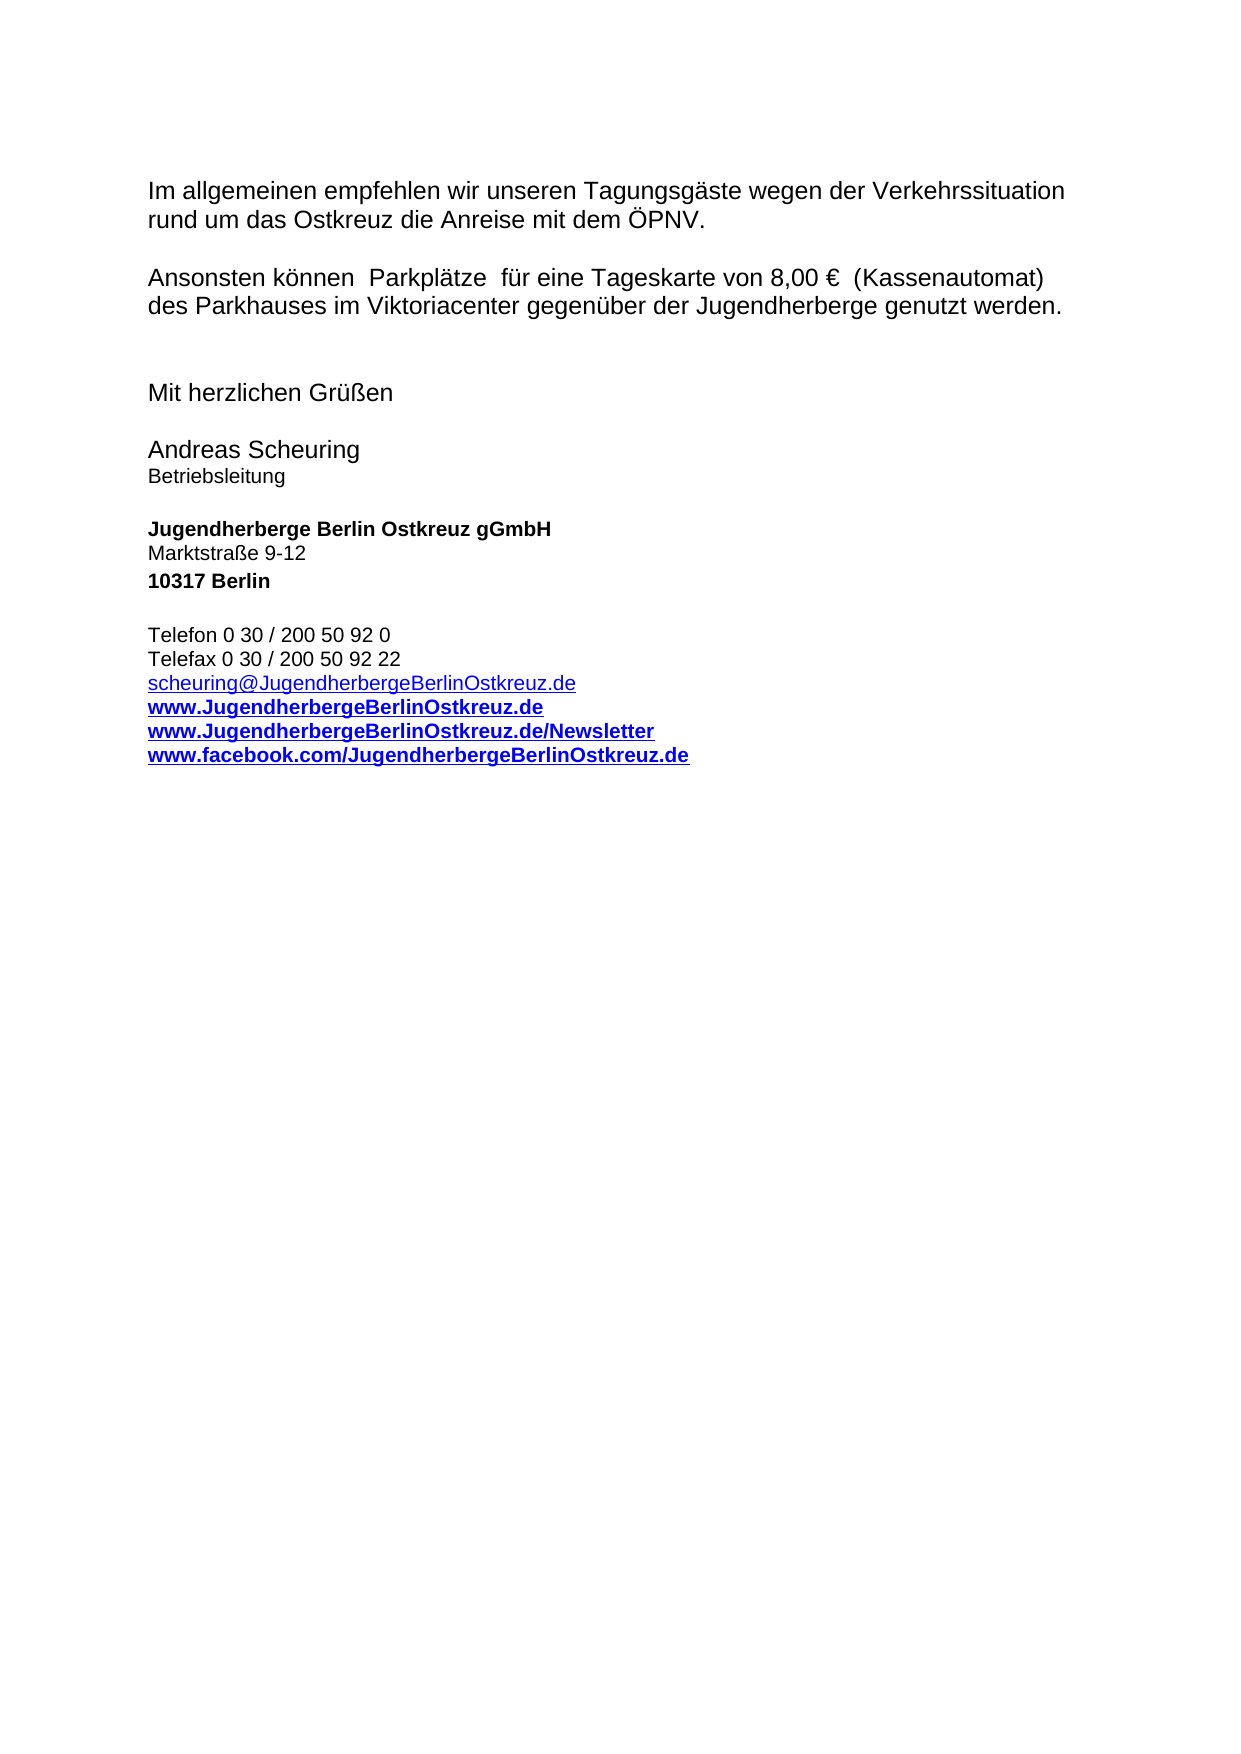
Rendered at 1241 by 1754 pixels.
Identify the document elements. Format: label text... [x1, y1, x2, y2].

text Telefon 0 30 / 200 50 92 0 Telefax 0 30 / 200 50 92 22 scheuring@JugendherbergeBerlinOstkreuz.de www.JugendherbergeBerlinOstkreuz.de www.JugendherbergeBerlinOstkreuz.de/Newsletter www.facebook.com/JugendherbergeBerlinOstkreuz.de [148, 623, 1093, 824]
text Im allgemeinen empfehlen wir unseren Tagungsgäste wegen der Verkehrssituation rund um das Ostkreuz die Anreise mit dem ÖPNV. [148, 176, 1093, 234]
text Ansonsten können Parkplätze für eine Tageskarte von 8,00 € (Kassenautomat) des Parkhauses im Viktoriacenter gegenüber der Jugendherberge genutzt werden. [148, 263, 1093, 320]
text Mit herzlichen Grüßen Andreas Scheuring Betriebsleitung Jugendherberge Berlin Ostkreuz gGmbH Marktstraße 9-12 10317 Berlin [148, 378, 1093, 594]
